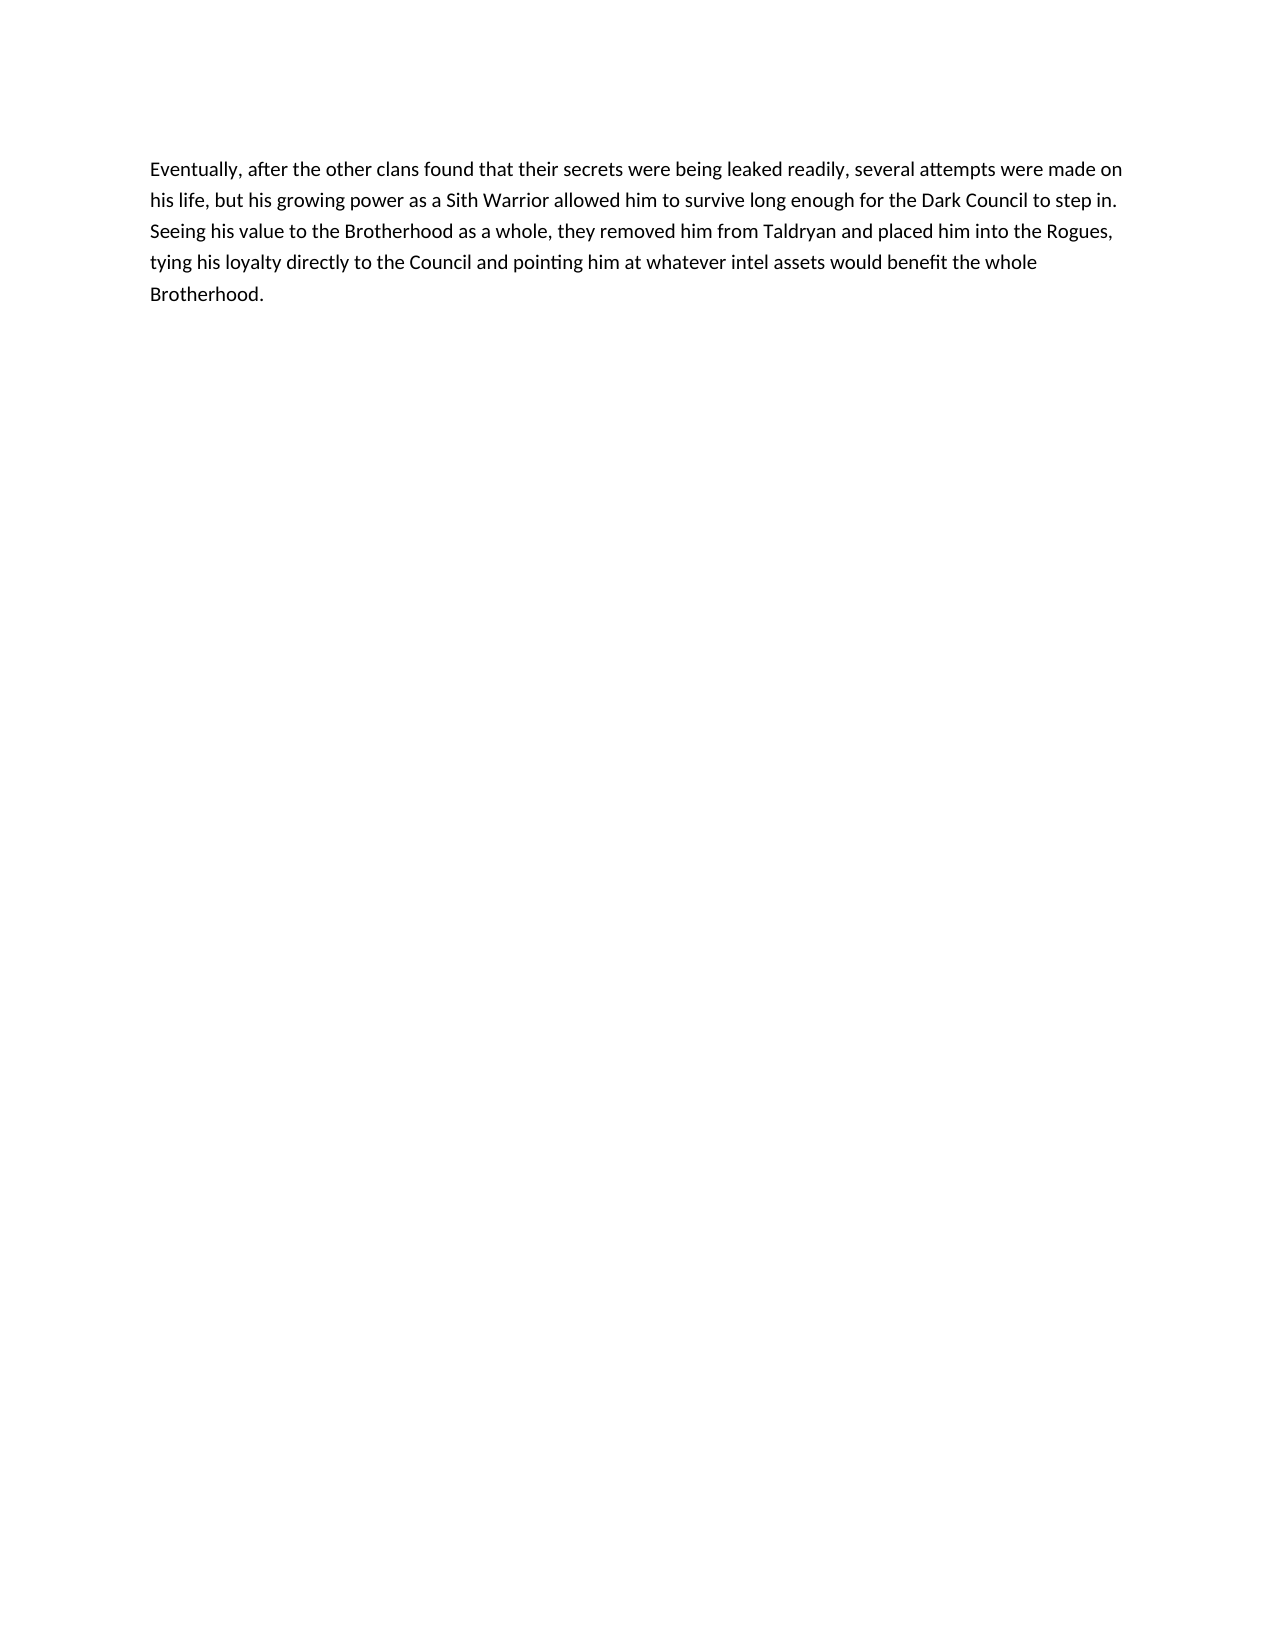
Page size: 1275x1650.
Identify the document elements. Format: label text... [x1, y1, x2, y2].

text Eventually, after the other clans found that their secrets were being leaked readily, several attempts were made on his life, but his growing power as a Sith Warrior allowed him to survive long enough for the Dark Council to step in. Seeing his value to the Brotherhood as a whole, they removed him from Taldryan and placed him into the Rogues, tying his loyalty directly to the Council and pointing him at whatever intel assets would benefit the whole Brotherhood. [150, 150, 1125, 306]
